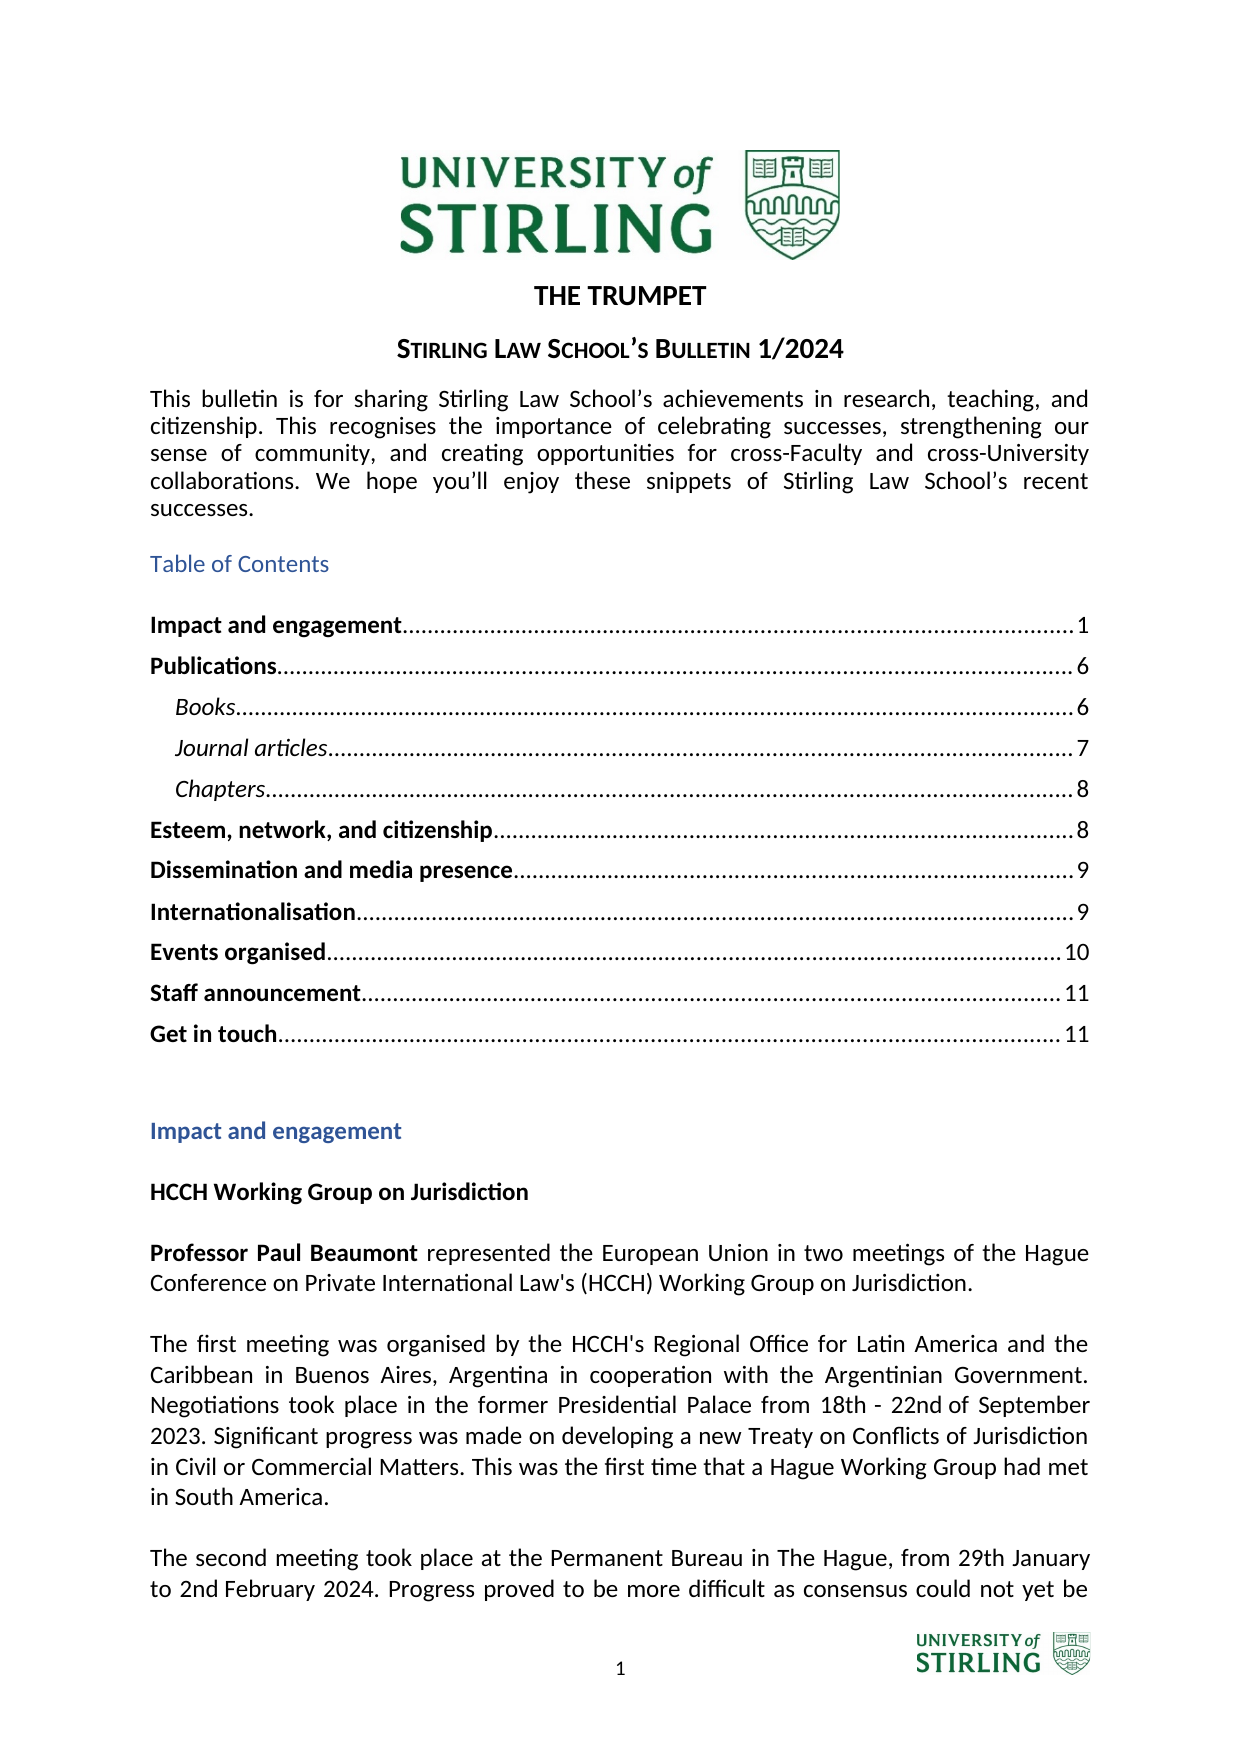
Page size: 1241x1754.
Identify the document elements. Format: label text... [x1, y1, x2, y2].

picture [400, 150, 840, 260]
text This bulletin is for sharing Stirling Law School’s achievements in research, teaching, and citizenship. This recognises the importance of celebrating successes, strengthening our sense of community, and creating opportunities for cross-Faculty and cross-University collaborations. We hope you’ll enjoy these snippets of Stirling Law School’s recent successes. [150, 386, 1090, 523]
subtitle Impact and engagement [150, 1115, 1090, 1145]
picture [917, 1632, 1091, 1675]
text HCCH Working Group on Jurisdiction [150, 1176, 1090, 1206]
text Professor Paul Beaumont represented the European Union in two meetings of the Hague Conference on Private International Law's (HCCH) Working Group on Jurisdiction. [150, 1237, 1090, 1298]
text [150, 1542, 1090, 1603]
text THE TRUMPET [150, 280, 1090, 312]
text Stirling Law School’s Bulletin 1/2024 [150, 333, 1090, 365]
text The first meeting was organised by the HCCH's Regional Office for Latin America and the Caribbean in Buenos Aires, Argentina in cooperation with the Argentinian Government. Negotiations took place in the former Presidential Palace from 18th - 22nd of September 2023. Significant progress was made on developing a new Treaty on Conflicts of Jurisdiction in Civil or Commercial Matters. This was the first time that a Hague Working Group had met in South America. [150, 1328, 1090, 1512]
